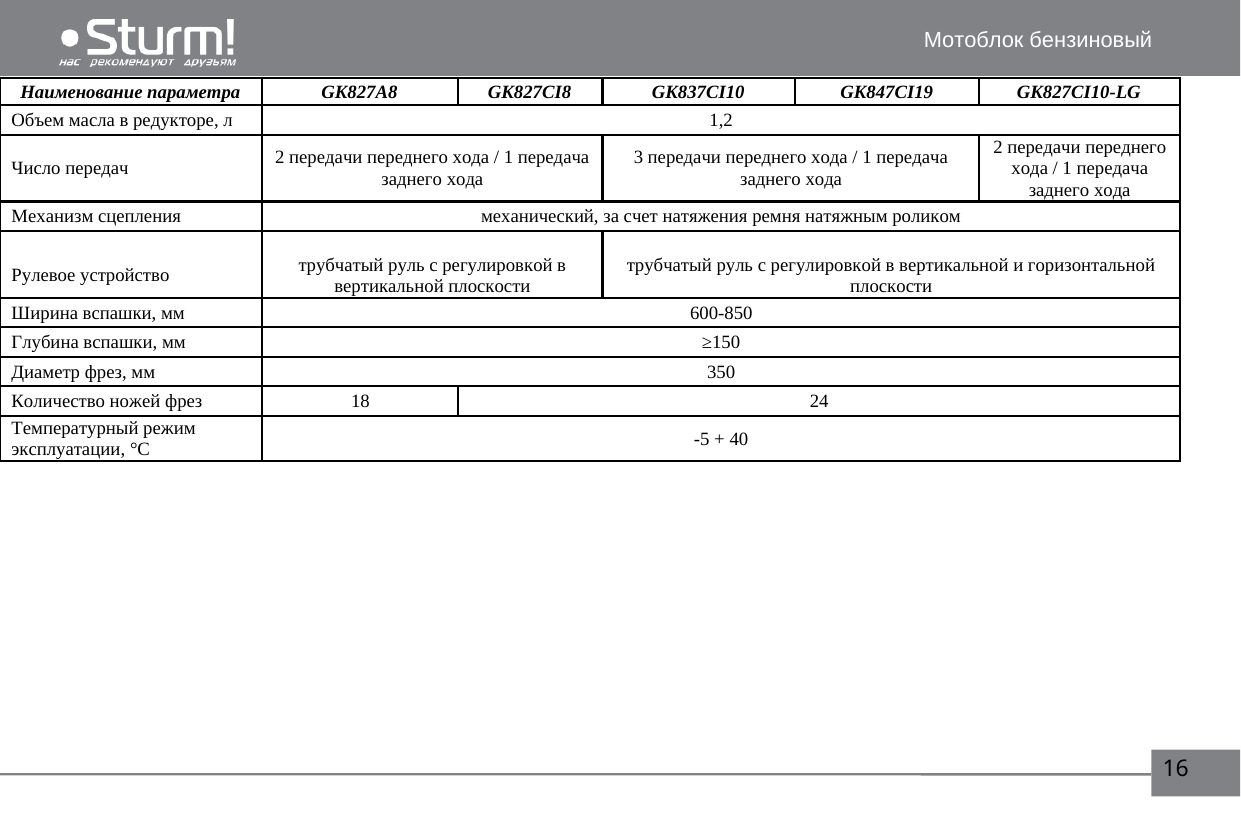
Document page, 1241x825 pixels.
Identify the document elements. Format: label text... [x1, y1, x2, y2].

table_header GK827A8 [263, 79, 457, 104]
table_cell Температурный режим эксплуатации, °С [1, 417, 261, 460]
table_header Наименование параметра [1, 79, 261, 104]
table_cell ≥150 [263, 328, 1179, 356]
table_cell 18 [263, 387, 457, 414]
table_cell Ширина вспашки, мм [1, 299, 261, 326]
table_cell трубчатый руль с регулировкой в вертикальной и горизонтальной плоскости [604, 232, 1179, 297]
table_cell Глубина вспашки, мм [1, 328, 261, 356]
picture [59, 19, 236, 67]
table_cell Объем масла в редукторе, л [1, 106, 261, 134]
table_header GK847CI19 [796, 79, 978, 104]
table_cell механический, за счет натяжения ремня натяжным роликом [263, 203, 1179, 230]
table_cell Число передач [1, 136, 261, 200]
table_header GK827CI8 [459, 79, 601, 104]
table_cell трубчатый руль с регулировкой в вертикальной плоскости [263, 232, 601, 297]
table_cell Рулевое устройство [1, 232, 261, 297]
table_cell 350 [263, 358, 1179, 385]
table_cell 2 передачи переднего хода / 1 передача заднего хода [263, 136, 601, 200]
table_header GK837CI10 [604, 79, 794, 104]
table_cell 2 передачи переднего хода / 1 передача заднего хода [980, 136, 1179, 200]
table_cell 3 передачи переднего хода / 1 передача заднего хода [604, 136, 978, 200]
table_cell 1,2 [263, 106, 1179, 134]
table_header GK827CI10-LG [980, 79, 1179, 104]
table_cell -5 + 40 [263, 417, 1179, 460]
table_cell Механизм сцепления [1, 203, 261, 230]
table_cell Диаметр фрез, мм [1, 358, 261, 385]
table_cell Количество ножей фрез [1, 387, 261, 414]
table_cell 600-850 [263, 299, 1179, 326]
table_cell 24 [459, 387, 1179, 414]
